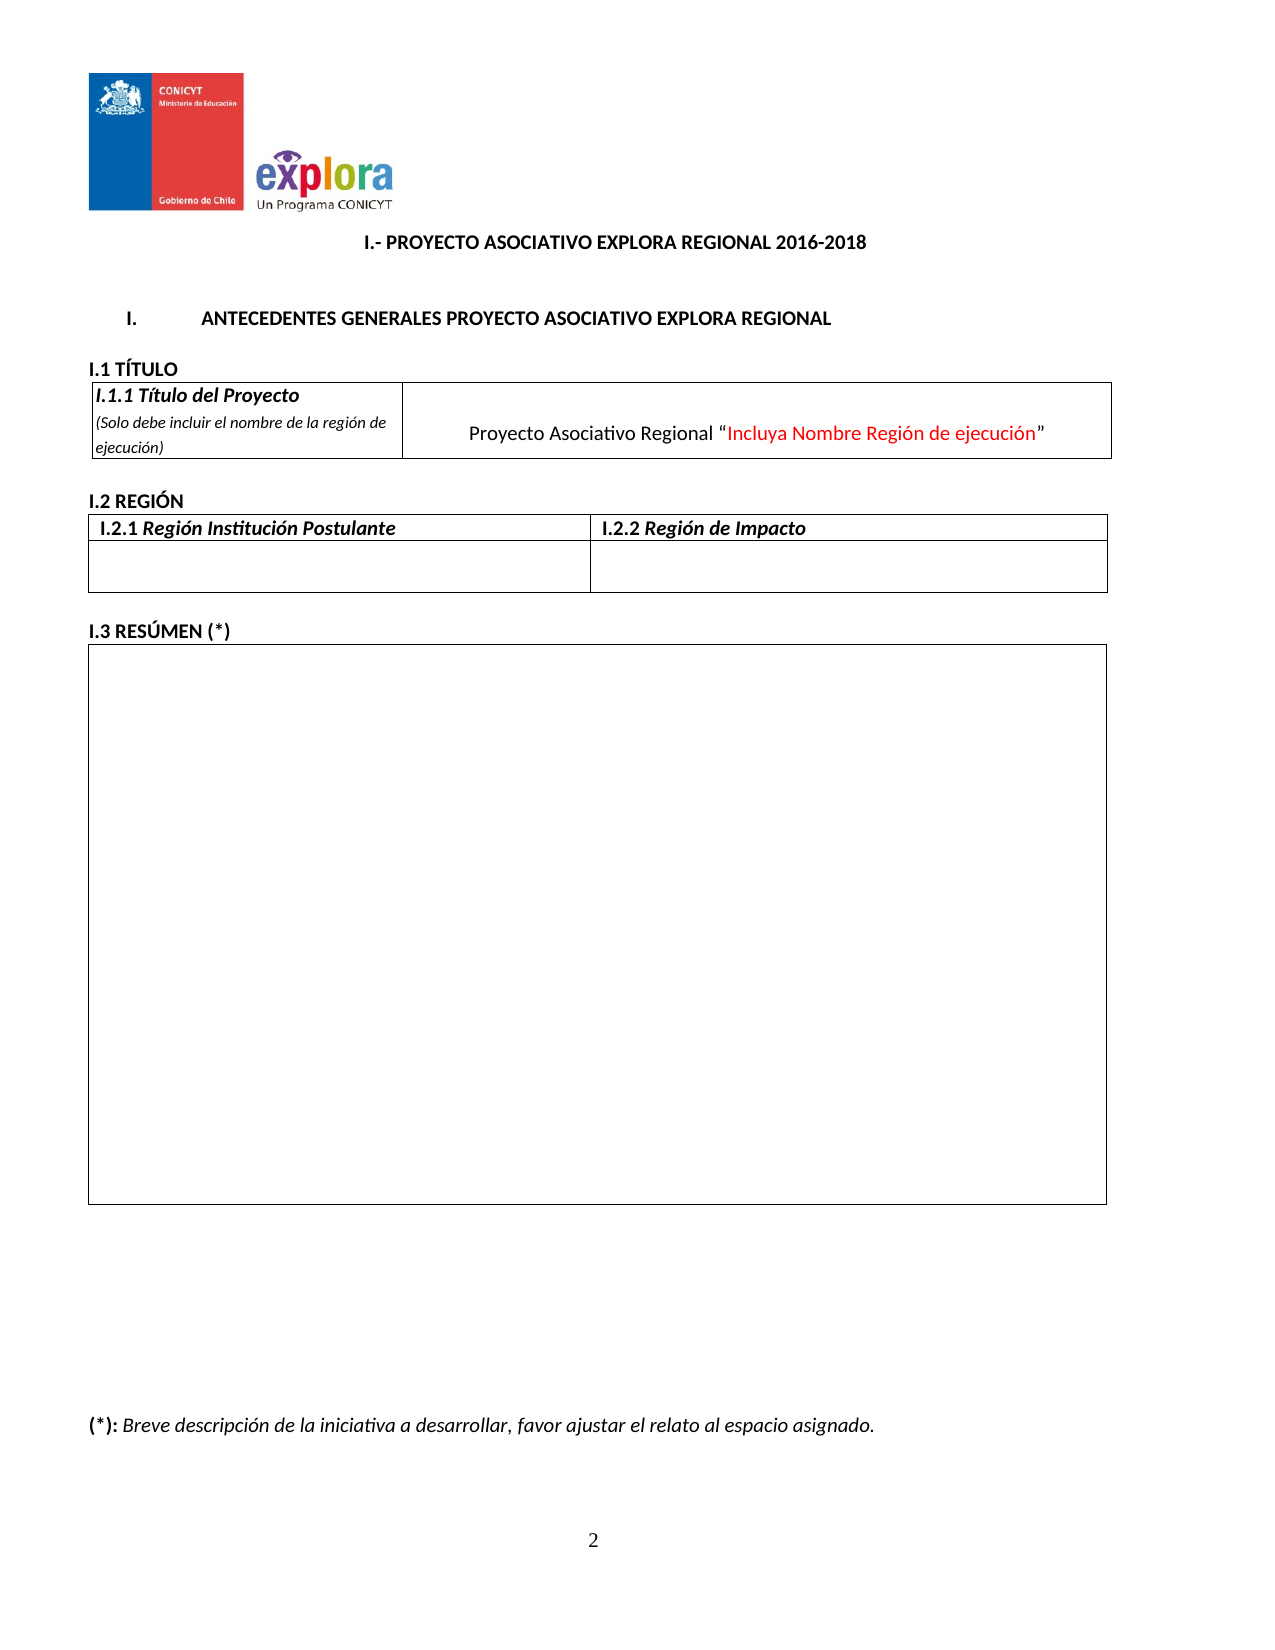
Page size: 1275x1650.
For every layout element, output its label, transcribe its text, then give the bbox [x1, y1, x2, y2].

table_header I.2.1 Región Institución Postulante [89, 515, 590, 540]
table_header I.1.1 Título del Proyecto (Solo debe incluir el nombre de la región de ejecución) [93, 383, 402, 458]
text I.2 REGIÓN [89, 488, 1098, 514]
table_header Proyecto Asociativo Regional “Incluya Nombre Región de ejecución” [403, 383, 1111, 458]
text I.1 TÍTULO [89, 356, 1098, 382]
table_cell [89, 541, 590, 592]
table_cell [591, 541, 1107, 592]
table_header I.2.2 Región de Impacto [591, 515, 1107, 540]
picture [88, 73, 452, 229]
text (*): Breve descripción de la iniciativa a desarrollar, favor ajustar el relato al espacio asignado. [89, 1412, 1098, 1437]
text I.- PROYECTO ASOCIATIVO EXPLORA REGIONAL 2016-2018 [89, 229, 1142, 254]
text I.3 RESÚMEN (*) [89, 618, 1098, 644]
list ANTECEDENTES GENERALES PROYECTO ASOCIATIVO EXPLORA REGIONAL [126, 305, 1098, 331]
